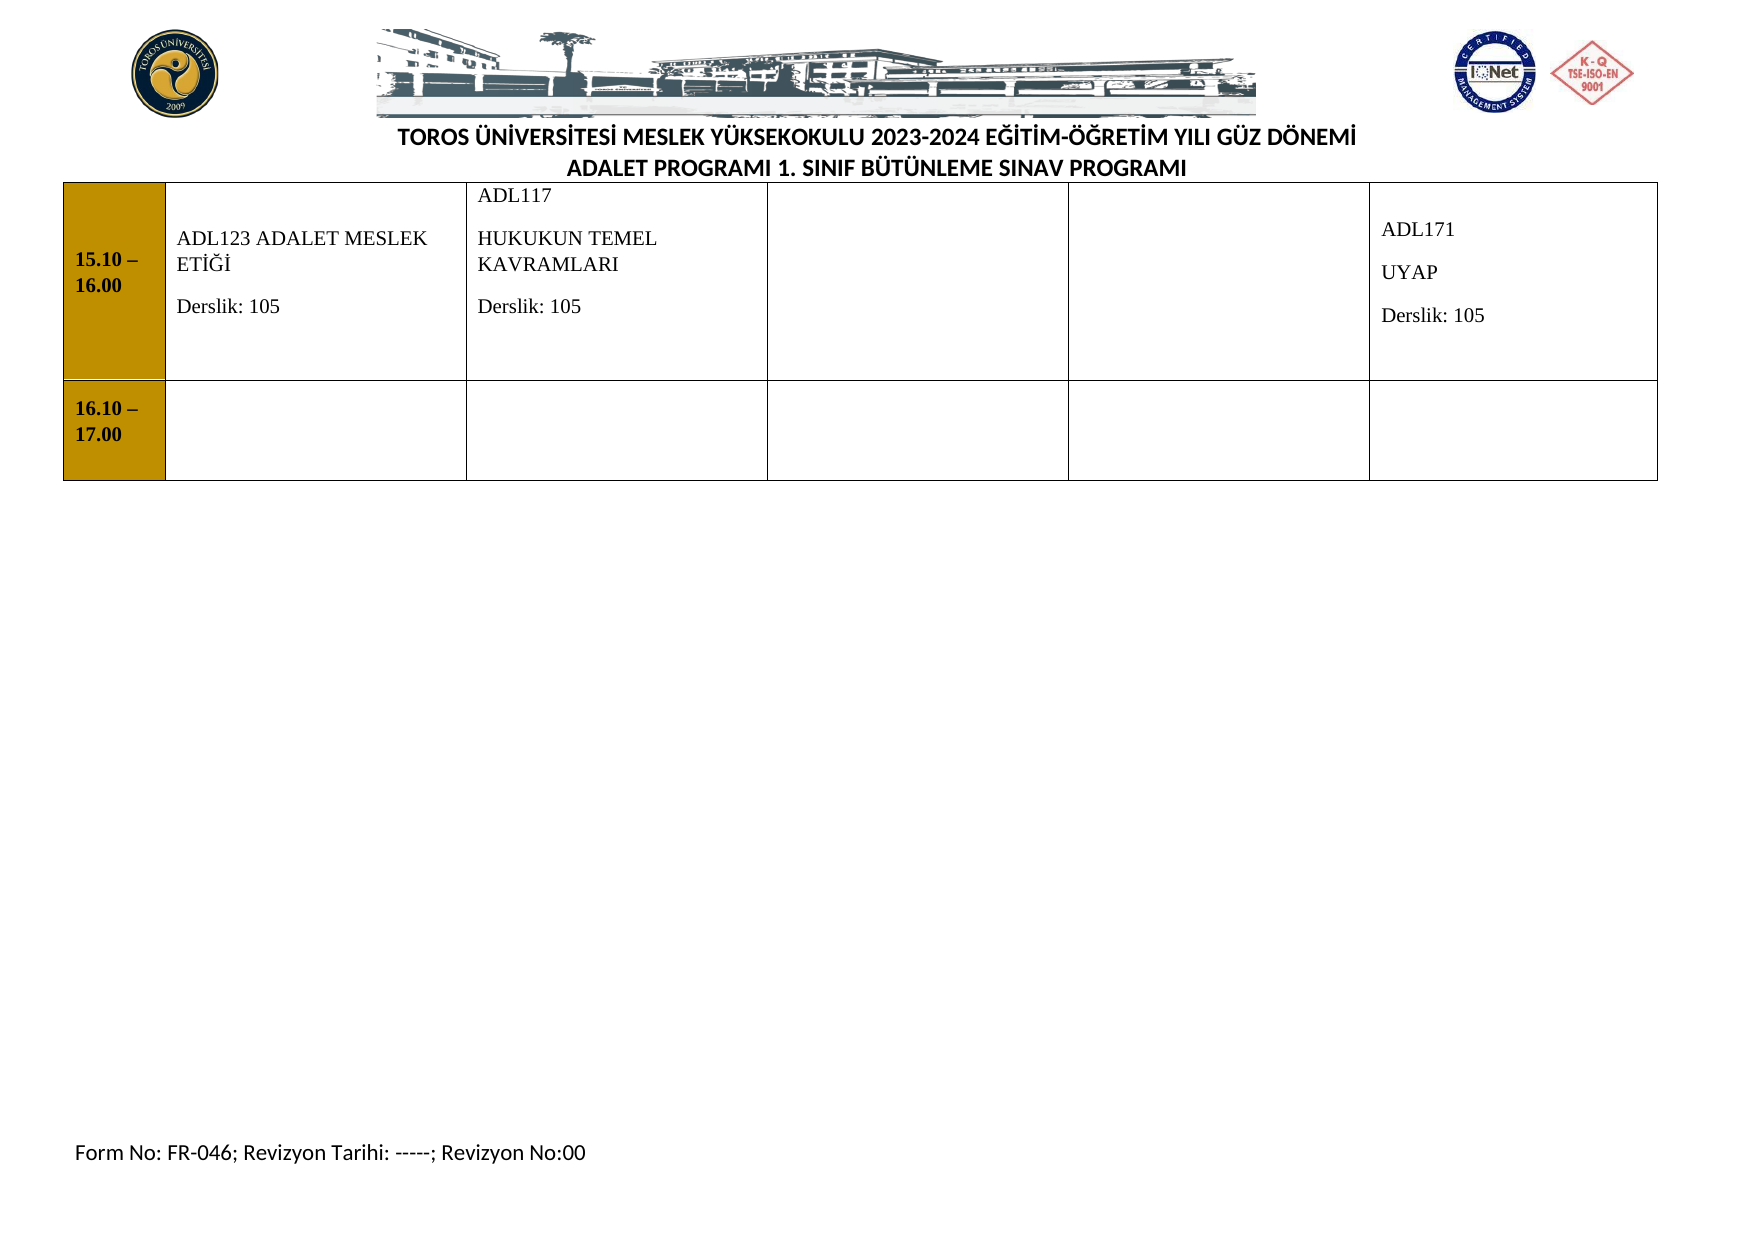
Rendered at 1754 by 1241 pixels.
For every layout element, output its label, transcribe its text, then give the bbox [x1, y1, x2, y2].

table_cell [1069, 381, 1369, 480]
table_cell ADL171 UYAP Derslik: 105 [1370, 183, 1657, 379]
table_cell 16.10 – 17.00 [64, 381, 165, 480]
table_cell [768, 183, 1068, 379]
table_cell [467, 381, 767, 480]
picture [376, 29, 1256, 118]
table_cell [1069, 183, 1369, 379]
picture [131, 29, 219, 118]
table_cell [1370, 381, 1657, 480]
table_cell ADL117 HUKUKUN TEMEL KAVRAMLARI Derslik: 105 [467, 183, 767, 379]
picture [1453, 29, 1536, 113]
table_cell 15.10 – 16.00 [64, 183, 165, 379]
picture [1550, 40, 1634, 105]
table_cell [166, 381, 466, 480]
table_cell [768, 381, 1068, 480]
table_cell ADL123 ADALET MESLEK ETİĞİ Derslik: 105 [166, 183, 466, 379]
